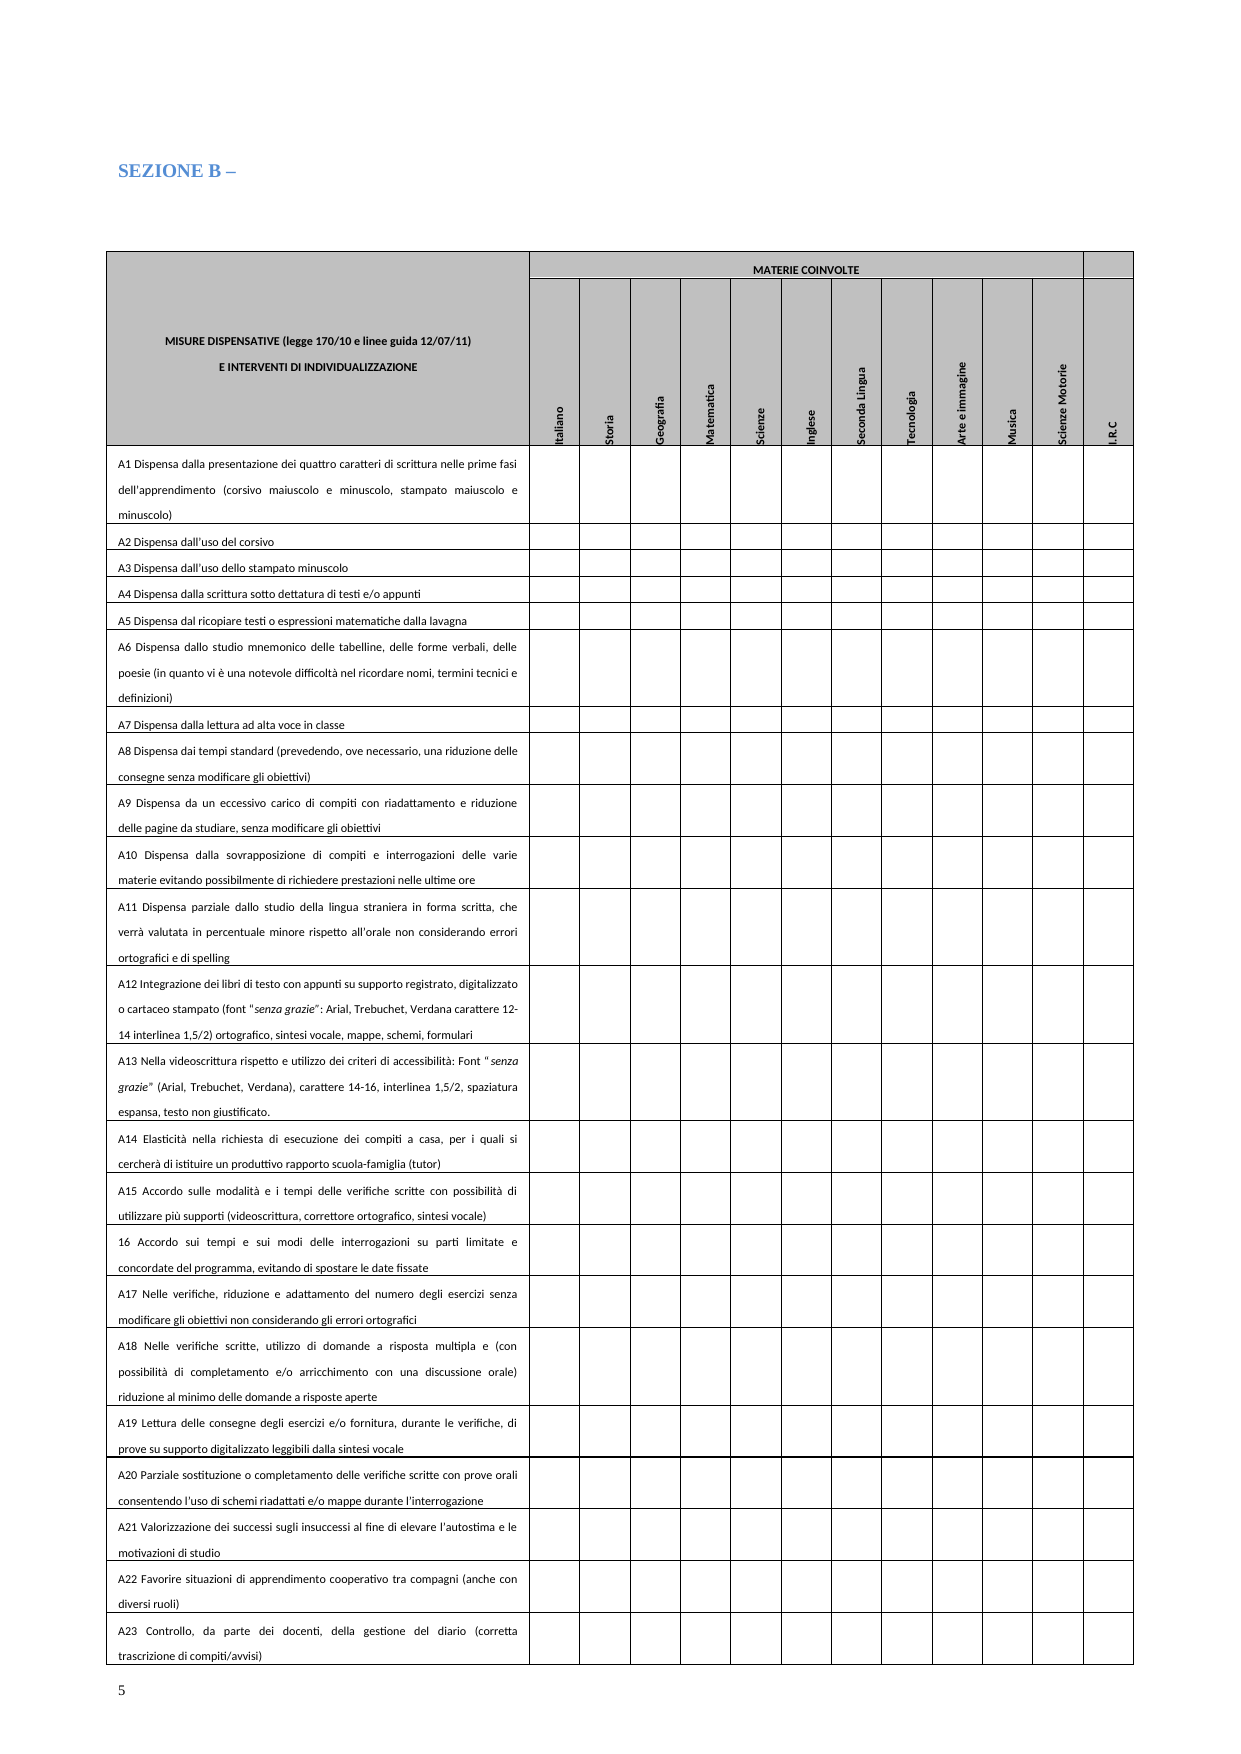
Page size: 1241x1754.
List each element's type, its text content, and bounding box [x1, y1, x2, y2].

table_cell Tecnologia [882, 279, 932, 445]
table_cell [580, 550, 630, 576]
table_cell A10 Dispensa dalla sovrapposizione di compiti e interrogazioni delle varie materie evitando possibilmente di richiedere prestazioni nelle ultime ore [107, 837, 529, 888]
table_cell [681, 630, 730, 706]
table_cell [882, 1121, 932, 1172]
table_cell A1 Dispensa dalla presentazione dei quattro caratteri di scrittura nelle prime fasi dell’apprendimento (corsivo maiuscolo e minuscolo, stampato maiuscolo e minuscolo) [107, 446, 529, 523]
table_cell [1033, 966, 1083, 1042]
table_cell [681, 889, 730, 965]
table_cell [631, 1613, 680, 1664]
table_cell [832, 1225, 881, 1275]
table_cell [832, 733, 881, 784]
table_cell [631, 785, 680, 836]
table_cell [832, 966, 881, 1042]
table_cell [933, 1044, 982, 1120]
table_cell [1084, 966, 1133, 1042]
table_cell [782, 1613, 831, 1664]
table_cell [1084, 1328, 1133, 1404]
table_header MATERIE COINVOLTE [530, 252, 1083, 277]
table_cell [731, 1458, 781, 1508]
table_cell [731, 1276, 781, 1327]
table_cell [933, 733, 982, 784]
table_cell [731, 966, 781, 1042]
table_cell 16 Accordo sui tempi e sui modi delle interrogazioni su parti limitate e concordate del programma, evitando di spostare le date fissate [107, 1225, 529, 1275]
table_cell [681, 1276, 730, 1327]
table_cell [1084, 1276, 1133, 1327]
table_cell [832, 577, 881, 602]
table_cell [882, 837, 932, 888]
table_cell [1033, 1613, 1083, 1664]
table_cell [933, 966, 982, 1042]
table_cell [782, 785, 831, 836]
table_cell A22 Favorire situazioni di apprendimento cooperativo tra compagni (anche con diversi ruoli) [107, 1561, 529, 1612]
table_cell Arte e immagine [933, 279, 982, 445]
table_cell [731, 889, 781, 965]
table_cell [681, 966, 730, 1042]
table_cell [631, 577, 680, 602]
table_cell [631, 630, 680, 706]
table_cell [782, 1276, 831, 1327]
table_cell [882, 785, 932, 836]
table_cell [933, 1276, 982, 1327]
table_cell [933, 1121, 982, 1172]
table_cell [731, 1613, 781, 1664]
table_cell [933, 524, 982, 549]
table_cell [882, 966, 932, 1042]
table_cell [580, 785, 630, 836]
table_cell [631, 1276, 680, 1327]
table_cell [983, 1225, 1032, 1275]
table_cell [983, 1173, 1032, 1223]
table_cell [782, 1173, 831, 1223]
table_cell [832, 707, 881, 732]
table_cell Inglese [782, 279, 831, 445]
table_cell [731, 707, 781, 732]
table_cell [530, 1613, 579, 1664]
table_cell [832, 1561, 881, 1612]
table_cell A18 Nelle verifiche scritte, utilizzo di domande a risposta multipla e (con possibilità di completamento e/o arricchimento con una discussione orale) riduzione al minimo delle domande a risposte aperte [107, 1328, 529, 1404]
table_cell A9 Dispensa da un eccessivo carico di compiti con riadattamento e riduzione delle pagine da studiare, senza modificare gli obiettivi [107, 785, 529, 836]
table_cell [530, 603, 579, 628]
table_cell [832, 785, 881, 836]
table_cell [882, 1225, 932, 1275]
table_cell I.R.C [1084, 279, 1133, 445]
table_cell [731, 1509, 781, 1560]
table_cell [1084, 630, 1133, 706]
table_cell [782, 446, 831, 523]
table_cell [530, 1328, 579, 1404]
table_cell [782, 837, 831, 888]
table_cell [933, 1328, 982, 1404]
table_cell [631, 889, 680, 965]
table_cell [983, 1044, 1032, 1120]
table_cell [731, 524, 781, 549]
table_cell [782, 1406, 831, 1456]
table_cell [631, 1328, 680, 1404]
table_cell [782, 1225, 831, 1275]
table_cell [731, 785, 781, 836]
table_cell A6 Dispensa dallo studio mnemonico delle tabelline, delle forme verbali, delle poesie (in quanto vi è una notevole difficoltà nel ricordare nomi, termini tecnici e definizioni) [107, 630, 529, 706]
table_cell [933, 577, 982, 602]
table_cell [983, 550, 1032, 576]
table_cell [1033, 837, 1083, 888]
table_cell A5 Dispensa dal ricopiare testi o espressioni matematiche dalla lavagna [107, 603, 529, 628]
table_cell [731, 446, 781, 523]
table_cell [1033, 707, 1083, 732]
table_cell [882, 550, 932, 576]
table_cell [1033, 1276, 1083, 1327]
table_cell [681, 1225, 730, 1275]
table_cell [782, 630, 831, 706]
table_cell A19 Lettura delle consegne degli esercizi e/o fornitura, durante le verifiche, di prove su supporto digitalizzato leggibili dalla sintesi vocale [107, 1406, 529, 1456]
table_cell [1084, 1225, 1133, 1275]
table_cell A20 Parziale sostituzione o completamento delle verifiche scritte con prove orali consentendo l’uso di schemi riadattati e/o mappe durante l’interrogazione [107, 1458, 529, 1508]
table_cell Scienze Motorie [1033, 279, 1083, 445]
table_cell [580, 707, 630, 732]
table_cell [631, 1225, 680, 1275]
table_cell [1084, 1406, 1133, 1456]
table_cell Geografia [631, 279, 680, 445]
table_cell [530, 1225, 579, 1275]
table_cell [631, 1561, 680, 1612]
table_cell Matematica [681, 279, 730, 445]
table_cell [631, 446, 680, 523]
table_cell [731, 1121, 781, 1172]
table_cell [580, 889, 630, 965]
table_cell [731, 733, 781, 784]
table_cell [983, 1561, 1032, 1612]
table_cell [631, 837, 680, 888]
text SEZIONE B – [118, 143, 1122, 181]
table_cell [782, 733, 831, 784]
table_cell [882, 1044, 932, 1120]
table_cell [933, 1561, 982, 1612]
table_cell [580, 837, 630, 888]
table_cell [631, 603, 680, 628]
table_cell [983, 524, 1032, 549]
table_cell [530, 837, 579, 888]
table_cell [631, 707, 680, 732]
table_cell [731, 837, 781, 888]
table_cell [1033, 1561, 1083, 1612]
table_cell [580, 577, 630, 602]
table_cell [1084, 1509, 1133, 1560]
table_cell [530, 1173, 579, 1223]
table_cell A14 Elasticità nella richiesta di esecuzione dei compiti a casa, per i quali si cercherà di istituire un produttivo rapporto scuola-famiglia (tutor) [107, 1121, 529, 1172]
table_cell [580, 1328, 630, 1404]
table_cell [882, 524, 932, 549]
table_cell [681, 1561, 730, 1612]
table_cell [782, 889, 831, 965]
table_cell [933, 1173, 982, 1223]
table_cell [681, 603, 730, 628]
table_cell [580, 1044, 630, 1120]
table_cell [580, 630, 630, 706]
table_cell [631, 524, 680, 549]
table_cell [530, 1561, 579, 1612]
table_cell [832, 1509, 881, 1560]
table_cell [1033, 1509, 1083, 1560]
table_cell [882, 1458, 932, 1508]
table_cell [731, 603, 781, 628]
table_cell [530, 524, 579, 549]
table_cell [530, 785, 579, 836]
table_cell [631, 1509, 680, 1560]
table_cell [580, 524, 630, 549]
table_cell [882, 1561, 932, 1612]
table_cell [1033, 1328, 1083, 1404]
table_cell [1084, 889, 1133, 965]
table_cell [631, 1406, 680, 1456]
table_cell [782, 550, 831, 576]
table_cell [731, 1561, 781, 1612]
table_cell [631, 1173, 680, 1223]
table_cell [1084, 1044, 1133, 1120]
table_cell [1084, 1173, 1133, 1223]
table_cell [731, 1225, 781, 1275]
table_cell [832, 1044, 881, 1120]
table_cell [731, 1044, 781, 1120]
table_cell [1084, 707, 1133, 732]
table_cell [731, 1173, 781, 1223]
table_header MISURE DISPENSATIVE (legge 170/10 e linee guida 12/07/11) E INTERVENTI DI INDIVIDUALIZZAZIONE [107, 252, 529, 445]
table_cell [681, 1173, 730, 1223]
table_cell [681, 1121, 730, 1172]
table_cell [631, 550, 680, 576]
table_cell [530, 1121, 579, 1172]
table_cell [731, 577, 781, 602]
table_cell [1084, 603, 1133, 628]
table_cell A13 Nella videoscrittura rispetto e utilizzo dei criteri di accessibilità: Font “senza grazie” (Arial, Trebuchet, Verdana), carattere 14-16, interlinea 1,5/2, spaziatura espansa, testo non giustificato. [107, 1044, 529, 1120]
table_cell [832, 1328, 881, 1404]
table_cell [631, 733, 680, 784]
table_cell [530, 1044, 579, 1120]
table_cell [782, 1458, 831, 1508]
table_cell [782, 1509, 831, 1560]
table_cell [1033, 446, 1083, 523]
table_cell [580, 1561, 630, 1612]
table_cell [1033, 577, 1083, 602]
table_cell [933, 603, 982, 628]
table_cell [1084, 733, 1133, 784]
table_cell [983, 603, 1032, 628]
table_cell A4 Dispensa dalla scrittura sotto dettatura di testi e/o appunti [107, 577, 529, 602]
table_cell [782, 1561, 831, 1612]
table_cell [580, 1121, 630, 1172]
table_cell [782, 603, 831, 628]
table_cell [1033, 1406, 1083, 1456]
table_cell [933, 1509, 982, 1560]
table_cell [832, 550, 881, 576]
table_cell A7 Dispensa dalla lettura ad alta voce in classe [107, 707, 529, 732]
table_cell [530, 1509, 579, 1560]
table_header [1084, 252, 1133, 277]
table_cell [580, 1613, 630, 1664]
table_cell [882, 603, 932, 628]
table_cell Italiano [530, 279, 579, 445]
table_cell [882, 1406, 932, 1456]
table_cell [983, 446, 1032, 523]
table_cell [832, 837, 881, 888]
table_cell [1033, 1225, 1083, 1275]
table_cell [631, 1044, 680, 1120]
table_cell Seconda Lingua [832, 279, 881, 445]
table_cell [1084, 577, 1133, 602]
table_cell [933, 1225, 982, 1275]
table_cell [1084, 1613, 1133, 1664]
table_cell [530, 630, 579, 706]
table_cell Scienze [731, 279, 781, 445]
table_cell [882, 1509, 932, 1560]
table_cell [530, 550, 579, 576]
table_cell A2 Dispensa dall’uso del corsivo [107, 524, 529, 549]
table_cell [782, 577, 831, 602]
table_cell A21 Valorizzazione dei successi sugli insuccessi al fine di elevare l’autostima e le motivazioni di studio [107, 1509, 529, 1560]
table_cell [1033, 1458, 1083, 1508]
table_cell [983, 1406, 1032, 1456]
table_cell [882, 707, 932, 732]
table_cell [580, 1509, 630, 1560]
table_cell [983, 707, 1032, 732]
table_cell [631, 966, 680, 1042]
table_cell [983, 1458, 1032, 1508]
table_cell [530, 707, 579, 732]
table_cell [933, 889, 982, 965]
table_cell [983, 1613, 1032, 1664]
table_cell [882, 630, 932, 706]
table_cell [983, 1328, 1032, 1404]
table_cell [933, 785, 982, 836]
table_cell [832, 1458, 881, 1508]
table_cell [832, 1613, 881, 1664]
table_cell [882, 733, 932, 784]
table_cell [681, 577, 730, 602]
table_cell [882, 1276, 932, 1327]
table_cell [580, 446, 630, 523]
table_cell [983, 837, 1032, 888]
table_cell [580, 966, 630, 1042]
table_cell [530, 446, 579, 523]
table_cell [731, 630, 781, 706]
table_cell [782, 1328, 831, 1404]
table_cell [782, 707, 831, 732]
table_cell [882, 889, 932, 965]
table_cell [530, 577, 579, 602]
table_cell [731, 1328, 781, 1404]
table_cell [782, 1044, 831, 1120]
table_cell [882, 446, 932, 523]
table_cell A8 Dispensa dai tempi standard (prevedendo, ove necessario, una riduzione delle consegne senza modificare gli obiettivi) [107, 733, 529, 784]
table_cell [1084, 1121, 1133, 1172]
table_cell [580, 1276, 630, 1327]
table_cell Musica [983, 279, 1032, 445]
table_cell [580, 603, 630, 628]
table_cell [580, 1225, 630, 1275]
table_cell [983, 1121, 1032, 1172]
table_cell [1084, 837, 1133, 888]
table_cell [681, 1613, 730, 1664]
table_cell [882, 1173, 932, 1223]
table_cell [530, 1458, 579, 1508]
table_cell [580, 1458, 630, 1508]
table_cell [681, 1509, 730, 1560]
table_cell [933, 1613, 982, 1664]
table_cell [681, 733, 730, 784]
table_cell [983, 733, 1032, 784]
table_cell [832, 889, 881, 965]
table_cell A11 Dispensa parziale dallo studio della lingua straniera in forma scritta, che verrà valutata in percentuale minore rispetto all’orale non considerando errori ortografici e di spelling [107, 889, 529, 965]
table_cell [681, 446, 730, 523]
table_cell [530, 1276, 579, 1327]
table_cell [681, 1406, 730, 1456]
table_cell [983, 966, 1032, 1042]
table_cell A15 Accordo sulle modalità e i tempi delle verifiche scritte con possibilità di utilizzare più supporti (videoscrittura, correttore ortografico, sintesi vocale) [107, 1173, 529, 1223]
table_cell [1084, 446, 1133, 523]
table_cell [832, 446, 881, 523]
table_cell [1033, 733, 1083, 784]
table_cell [681, 707, 730, 732]
table_cell [631, 1121, 680, 1172]
table_cell [882, 1328, 932, 1404]
table_cell [832, 524, 881, 549]
table_cell [832, 1406, 881, 1456]
table_cell [1084, 524, 1133, 549]
table_cell [1033, 1121, 1083, 1172]
table_cell [983, 630, 1032, 706]
table_cell [832, 1276, 881, 1327]
table_cell [681, 524, 730, 549]
table_cell [1033, 603, 1083, 628]
table_cell [933, 550, 982, 576]
table_cell A23 Controllo, da parte dei docenti, della gestione del diario (corretta trascrizione di compiti/avvisi) [107, 1613, 529, 1664]
table_cell A3 Dispensa dall’uso dello stampato minuscolo [107, 550, 529, 576]
table_cell [1084, 550, 1133, 576]
table_cell [983, 1509, 1032, 1560]
table_cell [681, 837, 730, 888]
table_cell [681, 785, 730, 836]
table_cell [782, 524, 831, 549]
table_cell [983, 577, 1032, 602]
table_cell [681, 1458, 730, 1508]
table_cell [681, 1328, 730, 1404]
table_cell [1084, 1458, 1133, 1508]
table_cell Storia [580, 279, 630, 445]
table_cell [1033, 630, 1083, 706]
table_cell [580, 1173, 630, 1223]
table_cell [631, 1458, 680, 1508]
table_cell [1033, 1044, 1083, 1120]
table_cell [933, 1406, 982, 1456]
table_cell A12 Integrazione dei libri di testo con appunti su supporto registrato, digitalizzato o cartaceo stampato (font “senza grazie”: Arial, Trebuchet, Verdana carattere 12-14 interlinea 1,5/2) ortografico, sintesi vocale, mappe, schemi, formulari [107, 966, 529, 1042]
table_cell [530, 733, 579, 784]
table_cell [933, 1458, 982, 1508]
table_cell [530, 889, 579, 965]
table_cell [983, 785, 1032, 836]
table_cell [933, 630, 982, 706]
table_cell [983, 1276, 1032, 1327]
table_cell [530, 966, 579, 1042]
table_cell [1033, 524, 1083, 549]
table_cell [681, 550, 730, 576]
table_cell [882, 577, 932, 602]
table_cell [782, 966, 831, 1042]
table_cell [530, 1406, 579, 1456]
table_cell [832, 630, 881, 706]
table_cell [731, 1406, 781, 1456]
table_cell [580, 733, 630, 784]
table_cell [731, 550, 781, 576]
table_cell [983, 889, 1032, 965]
table_cell [580, 1406, 630, 1456]
table_cell [782, 1121, 831, 1172]
table_cell [832, 1121, 881, 1172]
table_cell [933, 446, 982, 523]
table_cell [933, 707, 982, 732]
table_cell [1033, 785, 1083, 836]
table_cell [832, 1173, 881, 1223]
table_cell [1084, 1561, 1133, 1612]
table_cell [933, 837, 982, 888]
table_cell [1033, 1173, 1083, 1223]
table_cell [1033, 889, 1083, 965]
table_cell [882, 1613, 932, 1664]
table_cell [681, 1044, 730, 1120]
table_cell A17 Nelle verifiche, riduzione e adattamento del numero degli esercizi senza modificare gli obiettivi non considerando gli errori ortografici [107, 1276, 529, 1327]
table_cell [1084, 785, 1133, 836]
table_cell [832, 603, 881, 628]
table_cell [1033, 550, 1083, 576]
